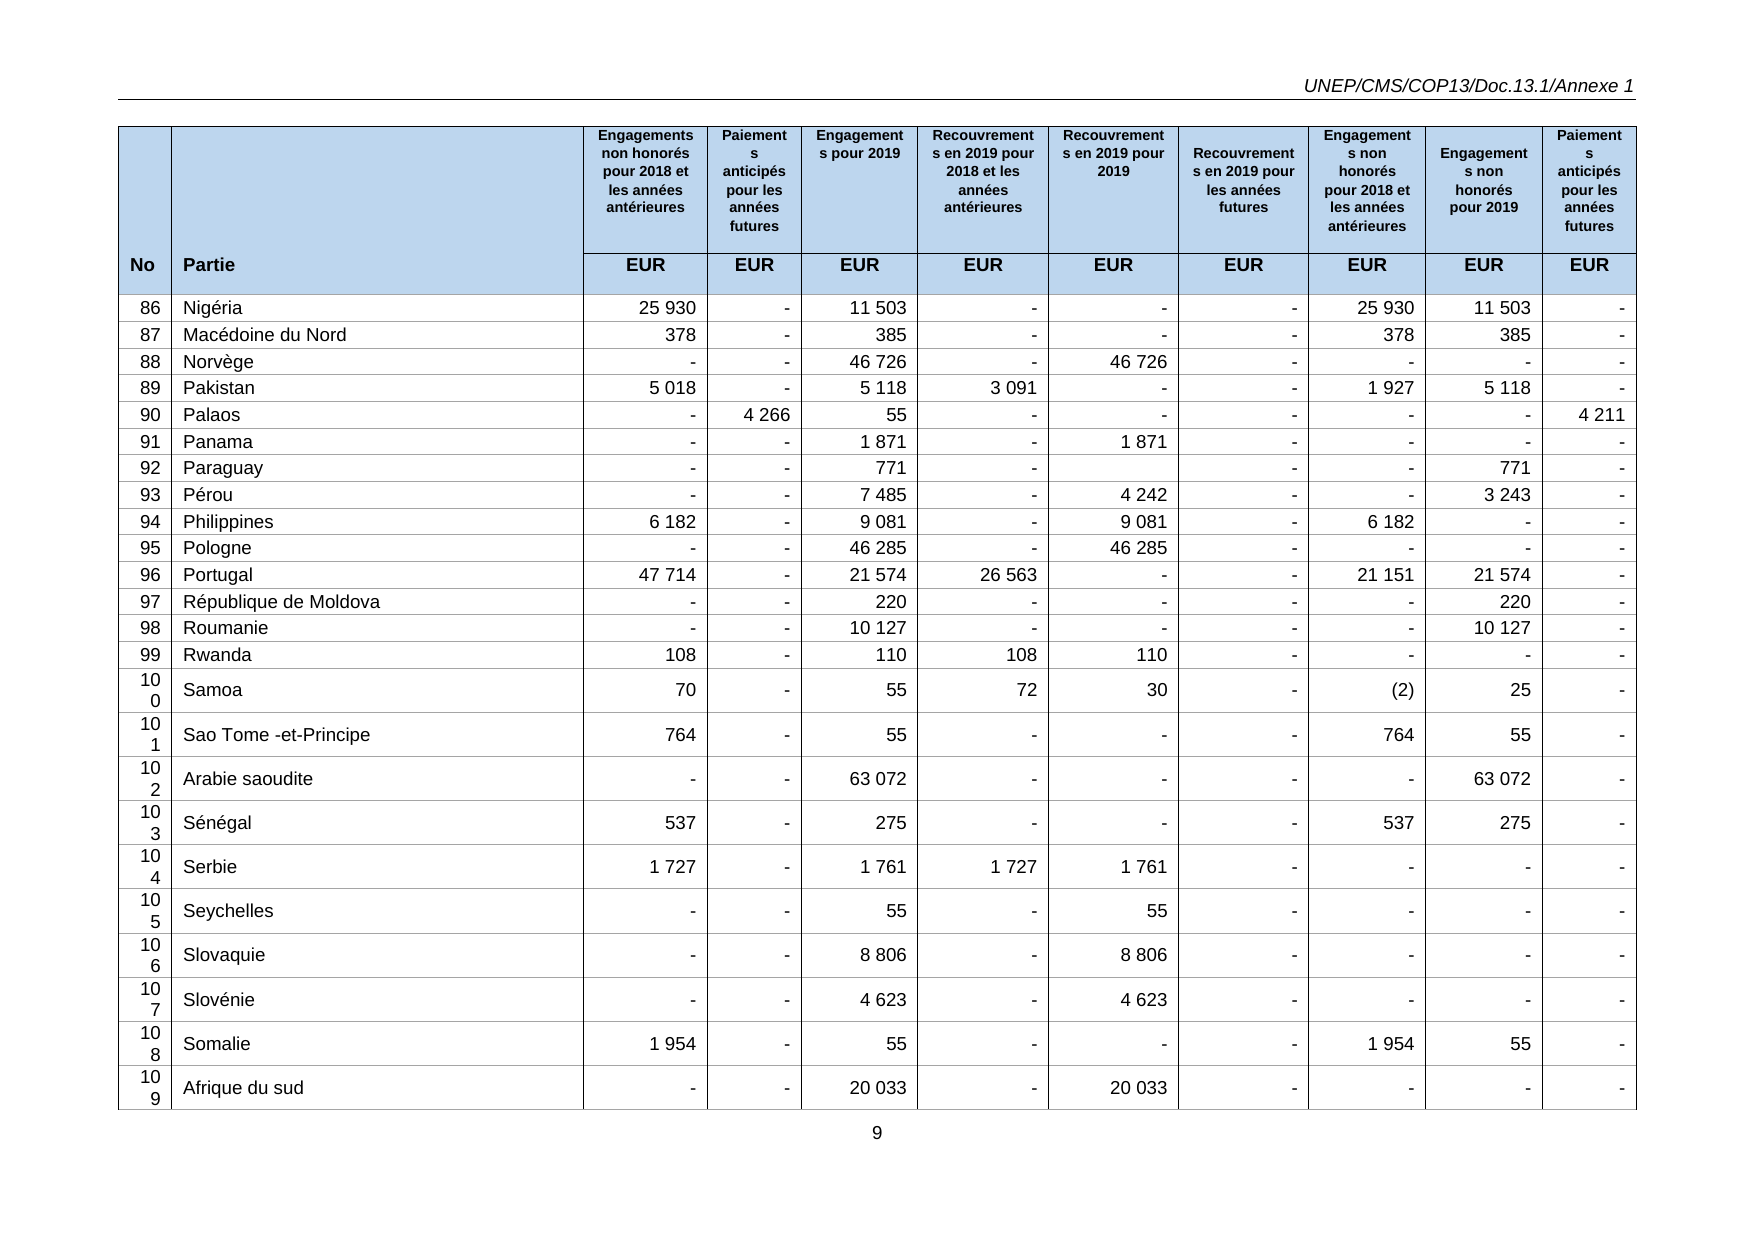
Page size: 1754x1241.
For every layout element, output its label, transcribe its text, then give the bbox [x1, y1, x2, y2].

table_cell (2) [1309, 669, 1425, 712]
table_cell - [1543, 713, 1636, 756]
table_cell 89 [119, 375, 171, 401]
table_cell Nigéria [172, 295, 583, 321]
table_cell 55 [1426, 1022, 1542, 1065]
table_cell 4 623 [1049, 978, 1178, 1021]
table_cell 94 [119, 509, 171, 534]
table_cell - [1309, 757, 1425, 800]
table_cell 1 927 [1309, 375, 1425, 401]
table_cell 55 [1426, 713, 1542, 756]
table_cell - [1543, 978, 1636, 1021]
table_cell - [584, 615, 707, 641]
table_cell EUR [1179, 254, 1308, 294]
table_cell - [1179, 713, 1308, 756]
table_cell - [1179, 509, 1308, 534]
table_cell - [918, 482, 1048, 507]
table_cell - [918, 713, 1048, 756]
table_cell EUR [918, 254, 1048, 294]
table_cell - [1543, 615, 1636, 641]
table_cell - [918, 322, 1048, 347]
table_cell - [1049, 322, 1178, 347]
table_cell - [1543, 1066, 1636, 1109]
table_cell - [1426, 1066, 1542, 1109]
table_cell 63 072 [802, 757, 917, 800]
table_cell 99 [119, 642, 171, 667]
table_cell - [708, 615, 801, 641]
table_cell 11 503 [802, 295, 917, 321]
table_cell 104 [119, 845, 171, 888]
table_cell - [1049, 562, 1178, 587]
table_cell - [1543, 1022, 1636, 1065]
table_cell République de Moldova [172, 589, 583, 614]
table_cell - [708, 429, 801, 454]
table_cell - [1309, 535, 1425, 561]
table_cell 55 [802, 1022, 917, 1065]
table_cell - [918, 455, 1048, 481]
table_cell - [708, 1066, 801, 1109]
table_cell - [1426, 934, 1542, 977]
table_cell 220 [802, 589, 917, 614]
table_cell 106 [119, 934, 171, 977]
table_cell - [1309, 642, 1425, 667]
table_cell - [1543, 535, 1636, 561]
table_cell - [708, 934, 801, 977]
table_cell 20 033 [1049, 1066, 1178, 1109]
table_cell Pologne [172, 535, 583, 561]
table_cell - [1543, 429, 1636, 454]
table_cell 96 [119, 562, 171, 587]
table_cell 101 [119, 713, 171, 756]
table_cell 25 930 [1309, 295, 1425, 321]
table_cell - [1543, 589, 1636, 614]
table_cell 72 [918, 669, 1048, 712]
table_cell - [1309, 845, 1425, 888]
table_cell Samoa [172, 669, 583, 712]
table_cell - [1179, 455, 1308, 481]
table_cell - [1179, 801, 1308, 844]
table_cell - [1179, 589, 1308, 614]
table_cell 1 727 [584, 845, 707, 888]
table_cell EUR [1309, 254, 1425, 294]
table_cell - [1543, 509, 1636, 534]
table_cell EUR [802, 254, 917, 294]
table_cell 10 127 [802, 615, 917, 641]
table_cell - [1309, 482, 1425, 507]
table_cell 6 182 [1309, 509, 1425, 534]
table_cell - [584, 482, 707, 507]
table_cell - [1426, 429, 1542, 454]
table_cell - [1426, 509, 1542, 534]
table_cell - [1543, 669, 1636, 712]
table_cell 20 033 [802, 1066, 917, 1109]
table_cell - [1543, 889, 1636, 932]
table_cell Roumanie [172, 615, 583, 641]
table_cell 92 [119, 455, 171, 481]
table_header Engagements pour 2019 [802, 127, 917, 253]
table_cell - [708, 978, 801, 1021]
table_cell 771 [1426, 455, 1542, 481]
table_cell Sénégal [172, 801, 583, 844]
table_cell 3 091 [918, 375, 1048, 401]
table_cell - [918, 509, 1048, 534]
table_cell 5 018 [584, 375, 707, 401]
table_cell - [1309, 1066, 1425, 1109]
table_cell 30 [1049, 669, 1178, 712]
table_cell - [1309, 455, 1425, 481]
table_header Recouvrements en 2019 pour 2018 et les années antérieures [918, 127, 1048, 253]
table_cell - [1179, 642, 1308, 667]
table_cell 55 [802, 669, 917, 712]
table_cell 4 211 [1543, 402, 1636, 427]
table_cell - [918, 978, 1048, 1021]
table_cell - [1543, 349, 1636, 374]
table_cell 4 242 [1049, 482, 1178, 507]
table_cell 63 072 [1426, 757, 1542, 800]
table_cell - [708, 509, 801, 534]
table_cell - [708, 349, 801, 374]
table_cell 46 285 [1049, 535, 1178, 561]
table_cell - [708, 482, 801, 507]
table_cell - [1179, 978, 1308, 1021]
table_cell - [918, 934, 1048, 977]
table_cell Norvège [172, 349, 583, 374]
table_cell 1 727 [918, 845, 1048, 888]
table_cell Pakistan [172, 375, 583, 401]
table_cell - [1179, 669, 1308, 712]
table_cell - [1179, 757, 1308, 800]
table_cell 103 [119, 801, 171, 844]
table_cell - [584, 1066, 707, 1109]
table_cell - [918, 402, 1048, 427]
table_cell Slovaquie [172, 934, 583, 977]
table_header Engagements non honorés pour 2018 et les années antérieures [584, 127, 707, 253]
table_cell 91 [119, 429, 171, 454]
table_cell 55 [802, 713, 917, 756]
table_cell - [584, 455, 707, 481]
table_cell - [918, 349, 1048, 374]
table_cell - [584, 934, 707, 977]
table_cell 55 [1049, 889, 1178, 932]
table_cell 1 761 [802, 845, 917, 888]
table_cell - [584, 402, 707, 427]
table_cell - [1543, 482, 1636, 507]
table_cell 5 118 [1426, 375, 1542, 401]
table_cell - [1049, 589, 1178, 614]
table_cell - [1179, 535, 1308, 561]
table_cell EUR [584, 254, 707, 294]
table_cell 3 243 [1426, 482, 1542, 507]
table_cell 108 [918, 642, 1048, 667]
table_cell 378 [584, 322, 707, 347]
table_cell 275 [1426, 801, 1542, 844]
table_cell Sao Tome -et-Principe [172, 713, 583, 756]
table_header Engagements non honorés pour 2019 [1426, 127, 1542, 253]
table_cell 97 [119, 589, 171, 614]
table_cell - [1049, 295, 1178, 321]
table_cell - [584, 429, 707, 454]
table_cell - [1426, 845, 1542, 888]
table_cell - [1179, 562, 1308, 587]
table_cell - [584, 978, 707, 1021]
table_cell 108 [119, 1022, 171, 1065]
table_cell 9 081 [802, 509, 917, 534]
table_cell - [584, 349, 707, 374]
table_cell 25 930 [584, 295, 707, 321]
table_cell - [1049, 375, 1178, 401]
table_cell 110 [1049, 642, 1178, 667]
table_header Paiements anticipés pour les années futures [708, 127, 801, 253]
table_cell Serbie [172, 845, 583, 888]
table_cell - [708, 845, 801, 888]
table_cell - [1179, 845, 1308, 888]
table_cell 764 [1309, 713, 1425, 756]
table_cell 21 574 [802, 562, 917, 587]
table_cell EUR [708, 254, 801, 294]
table_cell 1 871 [802, 429, 917, 454]
table_header No [119, 127, 171, 294]
table_header Partie [172, 127, 583, 294]
table_cell Portugal [172, 562, 583, 587]
table_cell 110 [802, 642, 917, 667]
table_cell Slovénie [172, 978, 583, 1021]
table_cell - [1179, 934, 1308, 977]
table_cell - [708, 1022, 801, 1065]
table_cell - [1543, 322, 1636, 347]
table_cell - [1309, 402, 1425, 427]
table_cell - [1543, 757, 1636, 800]
table_cell - [918, 1022, 1048, 1065]
table_cell - [1179, 322, 1308, 347]
table_cell - [1049, 1022, 1178, 1065]
table_cell - [1426, 642, 1542, 667]
table_cell - [1049, 615, 1178, 641]
table_cell Philippines [172, 509, 583, 534]
table_cell - [584, 535, 707, 561]
table_cell 55 [802, 402, 917, 427]
table_cell 47 714 [584, 562, 707, 587]
table_cell - [1049, 402, 1178, 427]
table_cell Panama [172, 429, 583, 454]
table_cell - [918, 589, 1048, 614]
table_cell 70 [584, 669, 707, 712]
table_cell - [918, 295, 1048, 321]
table_cell Paraguay [172, 455, 583, 481]
table_cell 378 [1309, 322, 1425, 347]
table_cell [1049, 455, 1178, 481]
table_cell - [1179, 375, 1308, 401]
table_cell Rwanda [172, 642, 583, 667]
table_cell - [1543, 845, 1636, 888]
table_cell - [708, 535, 801, 561]
table_cell 87 [119, 322, 171, 347]
table_cell - [1179, 615, 1308, 641]
table_cell - [1179, 402, 1308, 427]
table_cell 46 726 [1049, 349, 1178, 374]
table_cell 107 [119, 978, 171, 1021]
table_cell 95 [119, 535, 171, 561]
table_cell - [708, 455, 801, 481]
table_cell EUR [1426, 254, 1542, 294]
table_cell 46 726 [802, 349, 917, 374]
table_cell - [918, 889, 1048, 932]
table_cell 4 623 [802, 978, 917, 1021]
table_cell 537 [584, 801, 707, 844]
table_cell Arabie saoudite [172, 757, 583, 800]
table_cell 102 [119, 757, 171, 800]
table_cell Palaos [172, 402, 583, 427]
table_cell 4 266 [708, 402, 801, 427]
table_cell - [708, 669, 801, 712]
table_cell 220 [1426, 589, 1542, 614]
table_cell 1 761 [1049, 845, 1178, 888]
table_cell 771 [802, 455, 917, 481]
table_cell - [584, 757, 707, 800]
table_cell - [708, 295, 801, 321]
table_cell Somalie [172, 1022, 583, 1065]
table_cell - [708, 562, 801, 587]
table_header Recouvrements en 2019 pour 2019 [1049, 127, 1178, 253]
table_cell 385 [1426, 322, 1542, 347]
table_cell 100 [119, 669, 171, 712]
table_cell - [1426, 349, 1542, 374]
table_header Engagements non honorés pour 2018 et les années antérieures [1309, 127, 1425, 253]
table_cell - [1543, 375, 1636, 401]
table_cell 6 182 [584, 509, 707, 534]
table_cell - [708, 713, 801, 756]
table_cell - [1179, 349, 1308, 374]
table_cell - [1309, 349, 1425, 374]
table_cell - [708, 322, 801, 347]
table_cell - [1179, 1022, 1308, 1065]
table_cell - [1543, 562, 1636, 587]
table_cell - [1049, 801, 1178, 844]
table_cell - [1179, 1066, 1308, 1109]
table_cell - [1179, 429, 1308, 454]
table_cell - [708, 801, 801, 844]
table_cell - [708, 889, 801, 932]
table_cell - [1426, 978, 1542, 1021]
table_cell - [1309, 615, 1425, 641]
table_cell 93 [119, 482, 171, 507]
table_cell 25 [1426, 669, 1542, 712]
table_cell - [1426, 535, 1542, 561]
table_cell - [1309, 978, 1425, 1021]
table_cell - [1309, 589, 1425, 614]
table_header Paiements anticipés pour les années futures [1543, 127, 1636, 253]
table_cell 46 285 [802, 535, 917, 561]
table_cell 764 [584, 713, 707, 756]
table_cell 7 485 [802, 482, 917, 507]
table_cell Macédoine du Nord [172, 322, 583, 347]
table_cell 86 [119, 295, 171, 321]
table_cell - [708, 757, 801, 800]
table_cell - [1179, 295, 1308, 321]
table_cell - [918, 1066, 1048, 1109]
table_cell - [1049, 713, 1178, 756]
table_cell - [1179, 482, 1308, 507]
table_cell 108 [584, 642, 707, 667]
table_cell EUR [1543, 254, 1636, 294]
table_cell - [1543, 295, 1636, 321]
table_cell - [1179, 889, 1308, 932]
table_cell - [708, 375, 801, 401]
table_cell - [1309, 934, 1425, 977]
table_cell - [1426, 889, 1542, 932]
table_cell Seychelles [172, 889, 583, 932]
table_cell - [918, 429, 1048, 454]
table_cell 8 806 [1049, 934, 1178, 977]
table_cell Pérou [172, 482, 583, 507]
table_cell 55 [802, 889, 917, 932]
table_cell 26 563 [918, 562, 1048, 587]
table_cell 21 151 [1309, 562, 1425, 587]
table_cell - [918, 757, 1048, 800]
table_cell - [1543, 455, 1636, 481]
table_cell - [1309, 429, 1425, 454]
table_cell 1 871 [1049, 429, 1178, 454]
table_cell - [918, 801, 1048, 844]
table_cell - [584, 889, 707, 932]
table_cell 8 806 [802, 934, 917, 977]
table_cell - [1543, 642, 1636, 667]
table_cell 109 [119, 1066, 171, 1109]
table_cell 21 574 [1426, 562, 1542, 587]
table_cell Afrique du sud [172, 1066, 583, 1109]
table_cell 10 127 [1426, 615, 1542, 641]
table_cell 1 954 [584, 1022, 707, 1065]
table_cell - [1309, 889, 1425, 932]
table_header Recouvrements en 2019 pour les années futures [1179, 127, 1308, 253]
table_cell 105 [119, 889, 171, 932]
table_cell 1 954 [1309, 1022, 1425, 1065]
table_cell - [1543, 934, 1636, 977]
table_cell - [918, 535, 1048, 561]
table_cell 5 118 [802, 375, 917, 401]
table_cell 90 [119, 402, 171, 427]
table_cell 385 [802, 322, 917, 347]
table_cell - [708, 589, 801, 614]
table_cell 9 081 [1049, 509, 1178, 534]
table_cell - [708, 642, 801, 667]
table_cell 537 [1309, 801, 1425, 844]
table_cell - [1543, 801, 1636, 844]
table_cell - [1426, 402, 1542, 427]
table_cell 88 [119, 349, 171, 374]
table_cell - [1049, 757, 1178, 800]
table_cell EUR [1049, 254, 1178, 294]
table_cell - [584, 589, 707, 614]
table_cell 98 [119, 615, 171, 641]
table_cell - [918, 615, 1048, 641]
table_cell 275 [802, 801, 917, 844]
table_cell 11 503 [1426, 295, 1542, 321]
